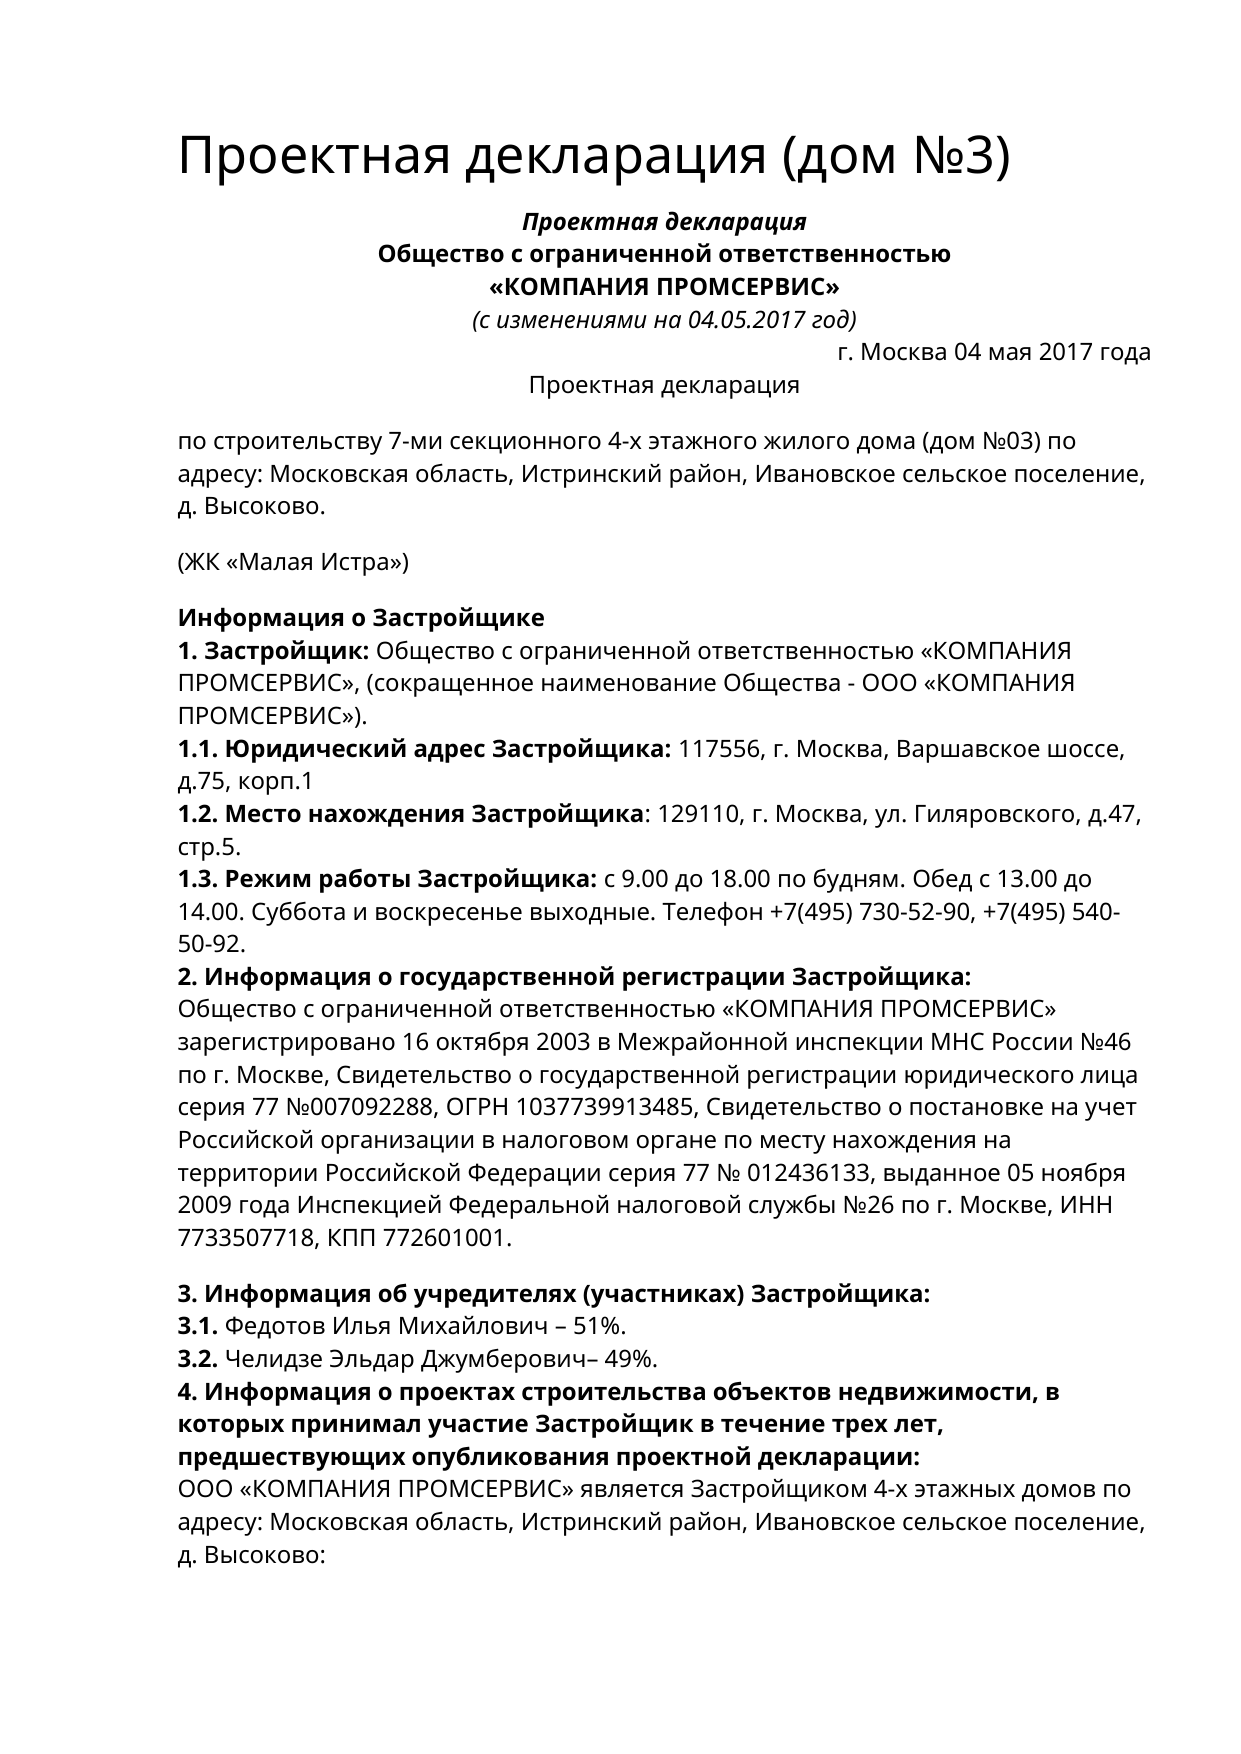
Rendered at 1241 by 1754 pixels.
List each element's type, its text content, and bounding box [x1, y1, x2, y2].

text «КОМПАНИЯ ПРОМСЕРВИС» [177, 270, 1152, 302]
text Проектная декларация [177, 368, 1152, 400]
text 3.2. Челидзе Эльдар Джумберович– 49%. [177, 1342, 1152, 1374]
text Общество с ограниченной ответственностью [177, 237, 1152, 270]
text (с изменениями на 04.05.2017 год) [177, 302, 1152, 335]
text 1.2. Место нахождения Застройщика: 129110, г. Москва, ул. Гиляровского, д.47, стр.5. [177, 797, 1152, 862]
text Общество с ограниченной ответственностью «КОМПАНИЯ ПРОМСЕРВИС» зарегистрировано 16 октября 2003 в Межрайонной инспекции МНС России №46 по г. Москве, Свидетельство о государственной регистрации юридического лица серия 77 №007092288, ОГРН 1037739913485, Свидетельство о постановке на учет Российской организации в налоговом органе по месту нахождения на территории Российской Федерации серия 77 № 012436133, выданное 05 ноября 2009 года Инспекцией Федеральной налоговой службы №26 по г. Москве, ИНН 7733507718, КПП 772601001. [177, 992, 1152, 1253]
text Проектная декларация [177, 205, 1152, 237]
text по строительству 7-ми секционного 4-х этажного жилого дома (дом №03) по адресу: Московская область, Истринский район, Ивановское сельское поселение, д. Высоково. [177, 424, 1152, 522]
text 1.1. Юридический адрес Застройщика: 117556, г. Москва, Варшавское шоссе, д.75, корп.1 [177, 731, 1152, 797]
text Информация о Застройщике [177, 601, 1152, 634]
text Проектная декларация (дом №3) [177, 118, 1152, 189]
text 3. Информация об учредителях (участниках) Застройщика: [177, 1277, 1152, 1309]
text 1. Застройщик: Общество с ограниченной ответственностью «КОМПАНИЯ ПРОМСЕРВИС», (сокращенное наименование Общества - ООО «КОМПАНИЯ ПРОМСЕРВИС»). [177, 634, 1152, 731]
text ООО «КОМПАНИЯ ПРОМСЕРВИС» является Застройщиком 4-х этажных домов по адресу: Московская область, Истринский район, Ивановское сельское поселение, д. Высоково: [177, 1472, 1152, 1570]
text 2. Информация о государственной регистрации Застройщика: [177, 960, 1152, 992]
text 3.1. Федотов Илья Михайлович – 51%. [177, 1309, 1152, 1342]
text г. Москва 04 мая 2017 года [177, 335, 1152, 368]
text (ЖК «Малая Истра») [177, 545, 1152, 578]
text 1.3. Режим работы Застройщика: с 9.00 до 18.00 по будням. Обед с 13.00 до 14.00. Суббота и воскресенье выходные. Телефон +7(495) 730-52-90, +7(495) 540-50-92. [177, 862, 1152, 960]
text 4. Информация о проектах строительства объектов недвижимости, в которых принимал участие Застройщик в течение трех лет, предшествующих опубликования проектной декларации: [177, 1374, 1152, 1472]
